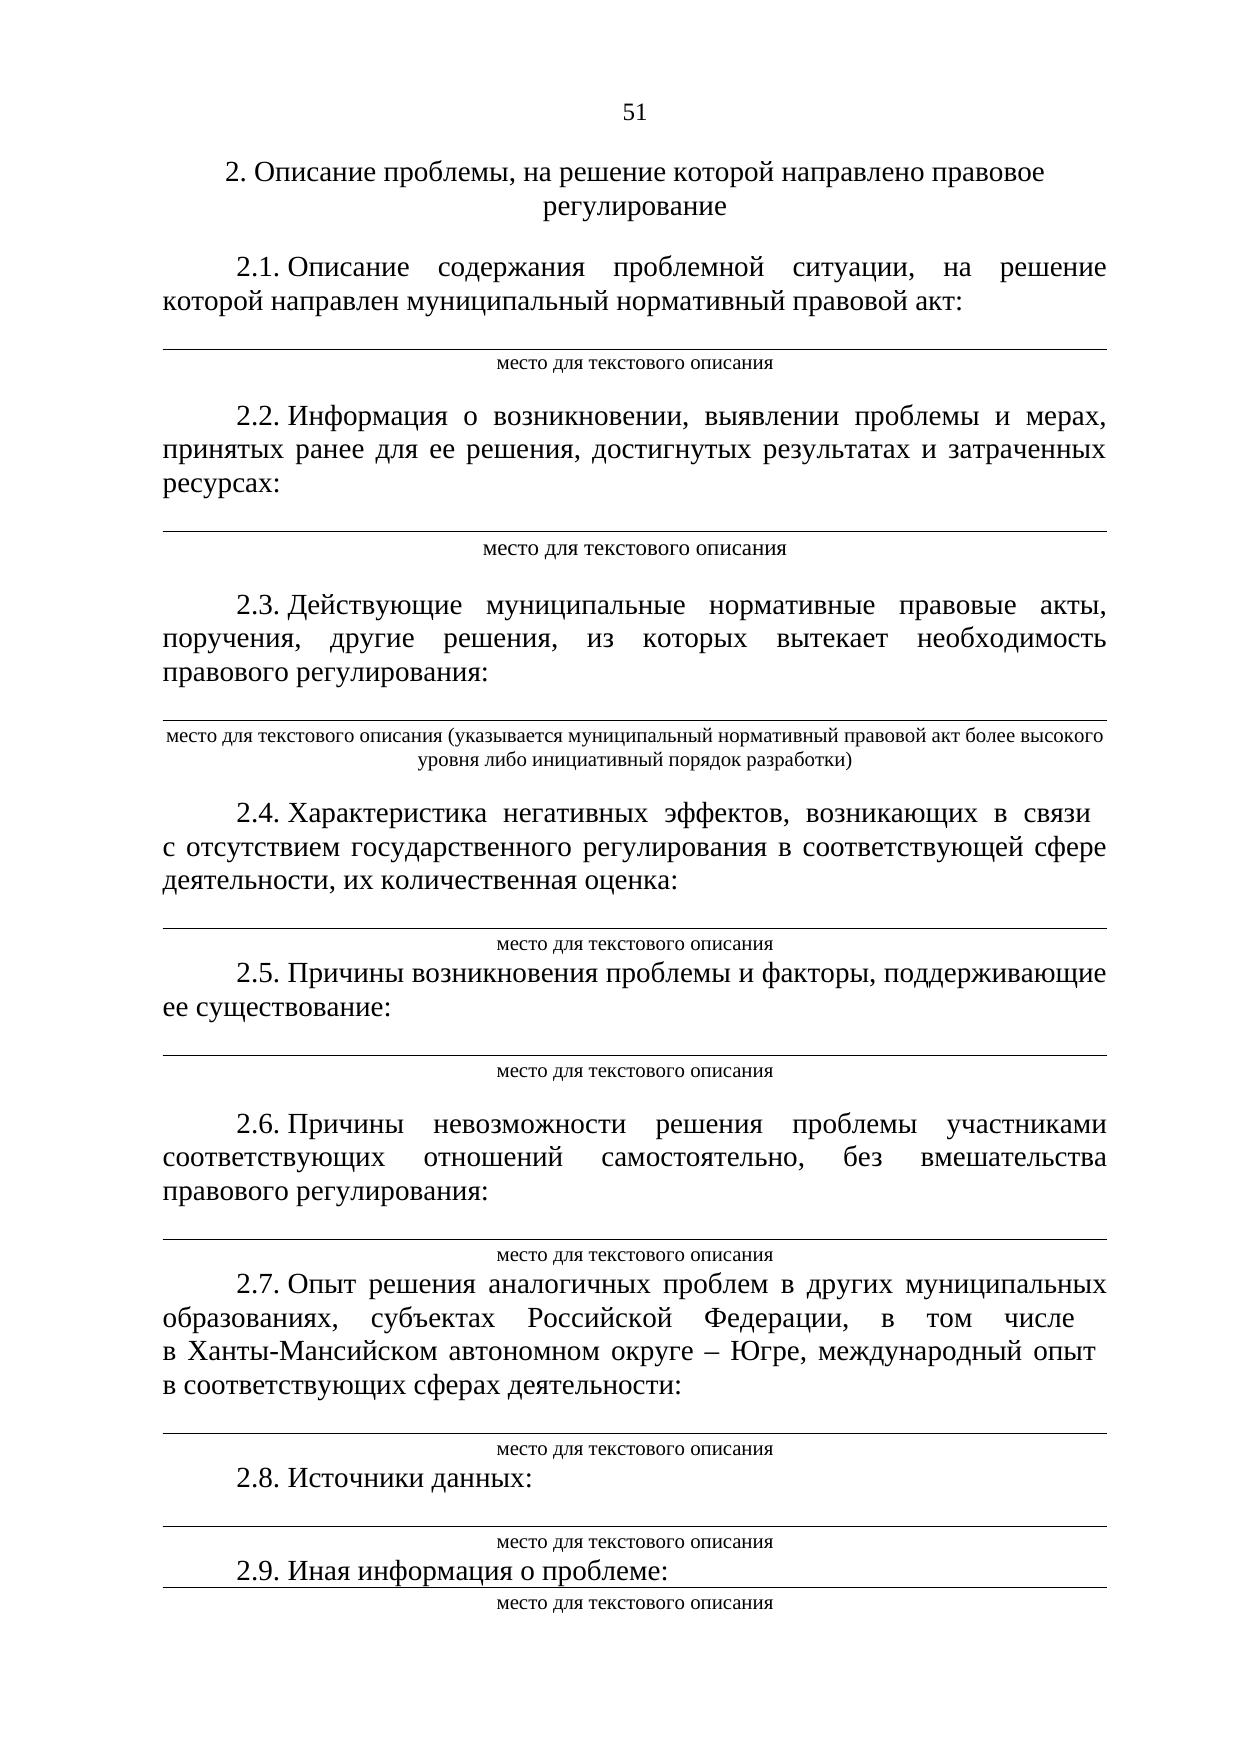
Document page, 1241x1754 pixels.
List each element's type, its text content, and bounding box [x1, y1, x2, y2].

text 2.8. Источники данных: [162, 1460, 1107, 1493]
text 2. Описание проблемы, на решение которой направлено правовое регулирование [162, 154, 1107, 249]
text 2.1. Описание содержания проблемной ситуации, на решение которой направлен муниципальный нормативный правовой акт: [162, 249, 1107, 316]
text место для текстового описания [162, 350, 1107, 374]
text 2.2. Информация о возникновении, выявлении проблемы и мерах, принятых ранее для ее решения, достигнутых результатах и затраченных ресурсах: [162, 398, 1107, 498]
text 2.4. Характеристика негативных эффектов, возникающих в связи с отсутствием государственного регулирования в соответствующей сфере деятельности, их количественная оценка: [162, 795, 1107, 896]
text 2.6. Причины невозможности решения проблемы участниками соответствующих отношений самостоятельно, без вмешательства правового регулирования: [162, 1106, 1107, 1207]
text место для текстового описания (указывается муниципальный нормативный правовой акт более высокого уровня либо инициативный порядок разработки) [162, 721, 1107, 771]
text 2.5. Причины возникновения проблемы и факторы, поддерживающие ее существование: [162, 955, 1107, 1022]
text 2.7. Опыт решения аналогичных проблем в других муниципальных образованиях, субъектах Российской Федерации, в том числе в Ханты-Мансийском автономном округе – Югре, международный опыт в соответствующих сферах деятельности: [162, 1266, 1107, 1400]
text место для текстового описания [162, 1056, 1107, 1082]
text место для текстового описания [162, 929, 1107, 955]
text место для текстового описания [162, 1434, 1107, 1460]
text место для текстового описания [162, 1240, 1107, 1266]
text 2.9. Иная информация о проблеме: [162, 1553, 1107, 1587]
text 2.3. Действующие муниципальные нормативные правовые акты, поручения, другие решения, из которых вытекает необходимость правового регулирования: [162, 587, 1107, 687]
text место для текстового описания [162, 532, 1107, 560]
text место для текстового описания [162, 1527, 1107, 1553]
text место для текстового описания [162, 1588, 1107, 1614]
